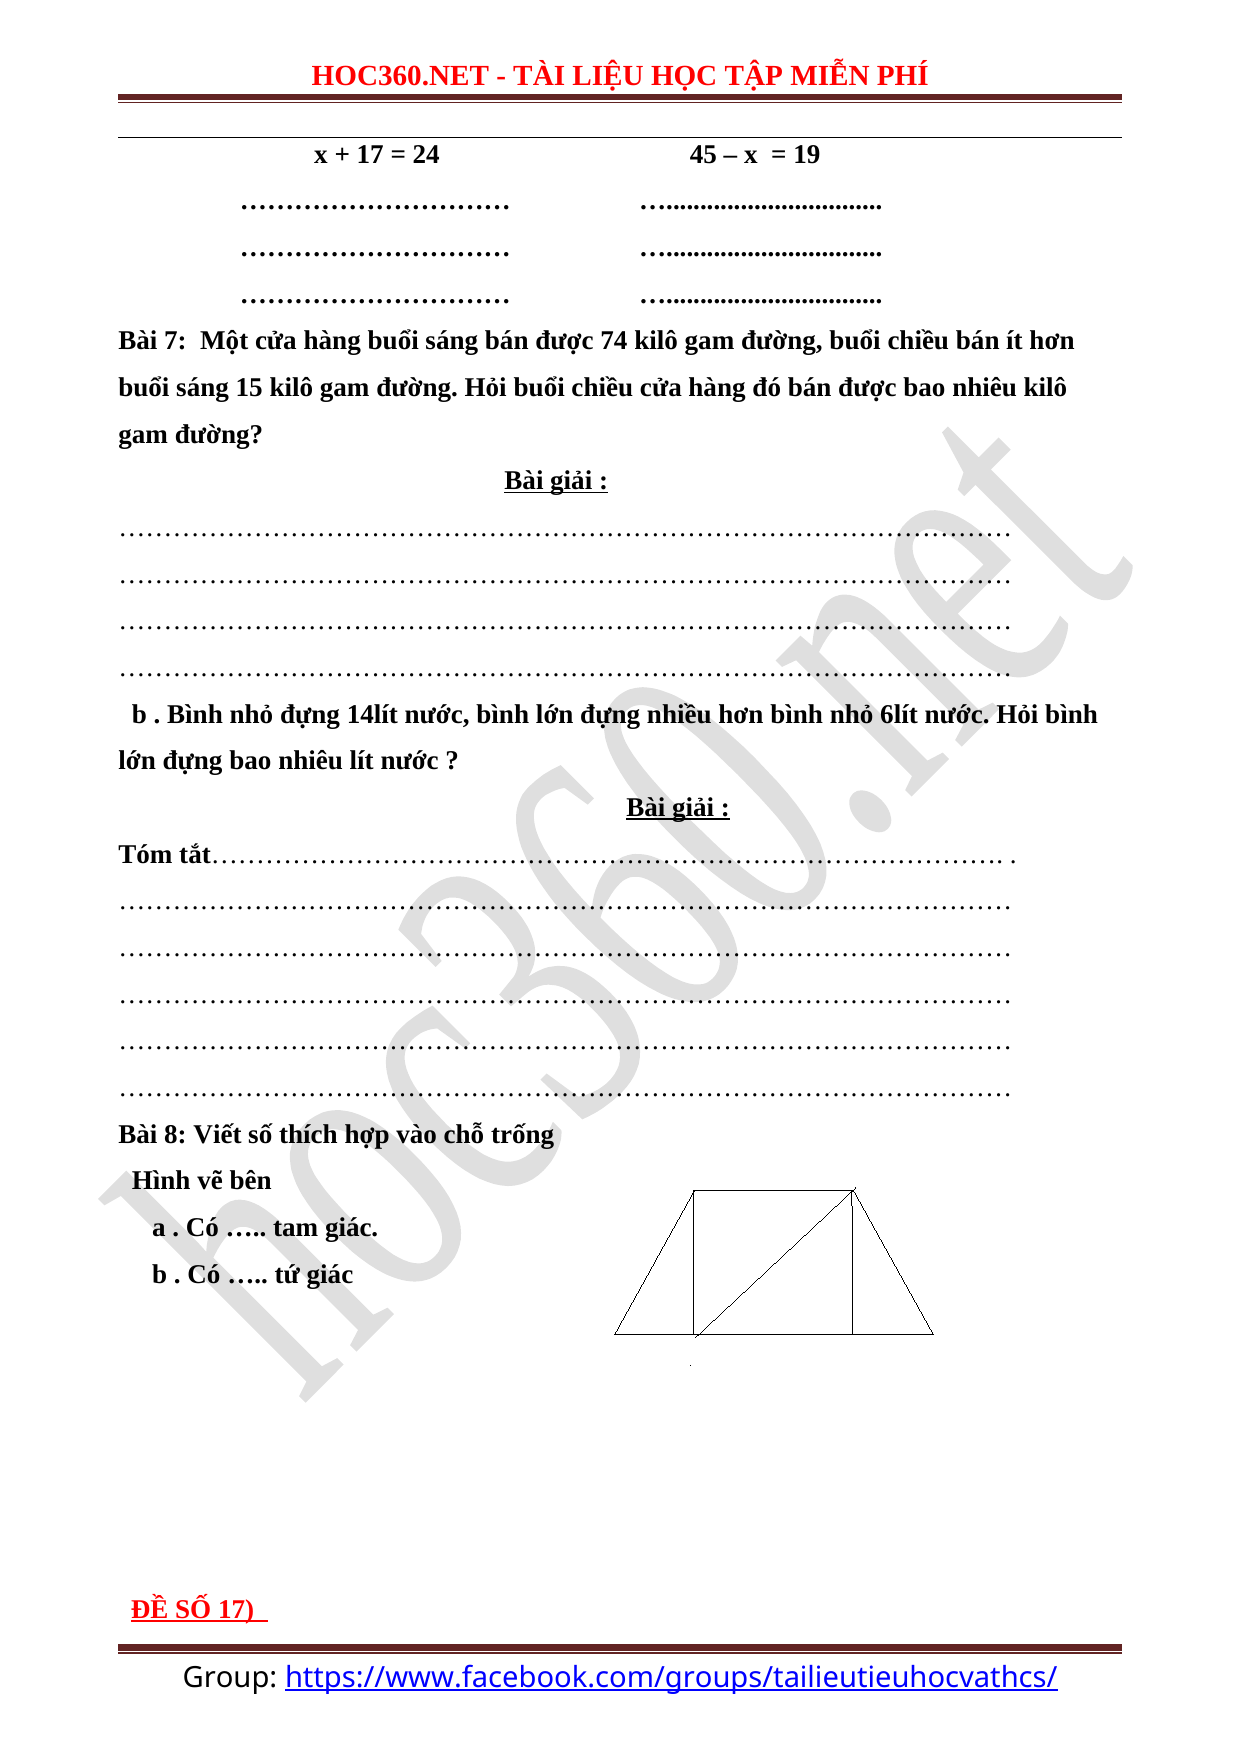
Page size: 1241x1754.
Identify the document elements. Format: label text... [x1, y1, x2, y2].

text ……………………………………………………………………………………… [118, 558, 1122, 589]
text ………………………… …................................ [118, 184, 1122, 216]
text Bài giải : [118, 791, 1122, 822]
text Tóm tắt……………………………………………………………………………. . [118, 838, 1122, 869]
text a . Có ….. tam giác. [118, 1211, 1122, 1242]
text ……………………………………………………………………………………… [118, 884, 1122, 916]
text ……………………………………………………………………………………… [118, 511, 1122, 542]
text Hình vẽ bên [118, 1164, 1122, 1196]
text b . Có ….. tứ giác [118, 1258, 1122, 1289]
text ……………………………………………………………………………………… [118, 604, 1122, 636]
text ……………………………………………………………………………………… [118, 1071, 1122, 1102]
text ……………………………………………………………………………………… [118, 931, 1122, 962]
text Bài 8: Viết số thích hợp vào chỗ trống [118, 1118, 1122, 1149]
text Bài 7: Một cửa hàng buổi sáng bán được 74 kilô gam đường, buổi chiều bán ít hơn buổi sáng 15 kilô gam đường. Hỏi buổi chiều cửa hàng đó bán được bao nhiêu kilô gam đường? [118, 324, 1122, 449]
text b . Bình nhỏ đựng 14lít nước, bình lớn đựng nhiều hơn bình nhỏ 6lít nước. Hỏi bình lớn đựng bao nhiêu lít nước ? [118, 698, 1122, 776]
text ………………………… …................................ [118, 231, 1122, 262]
text ………………………… …................................ [118, 278, 1122, 309]
text Bài giải : [118, 464, 1122, 496]
text x + 17 = 24 45 – x = 19 [118, 138, 1122, 169]
text ……………………………………………………………………………………… [118, 978, 1122, 1009]
text ……………………………………………………………………………………… [118, 651, 1122, 682]
text ……………………………………………………………………………………… [118, 1024, 1122, 1056]
